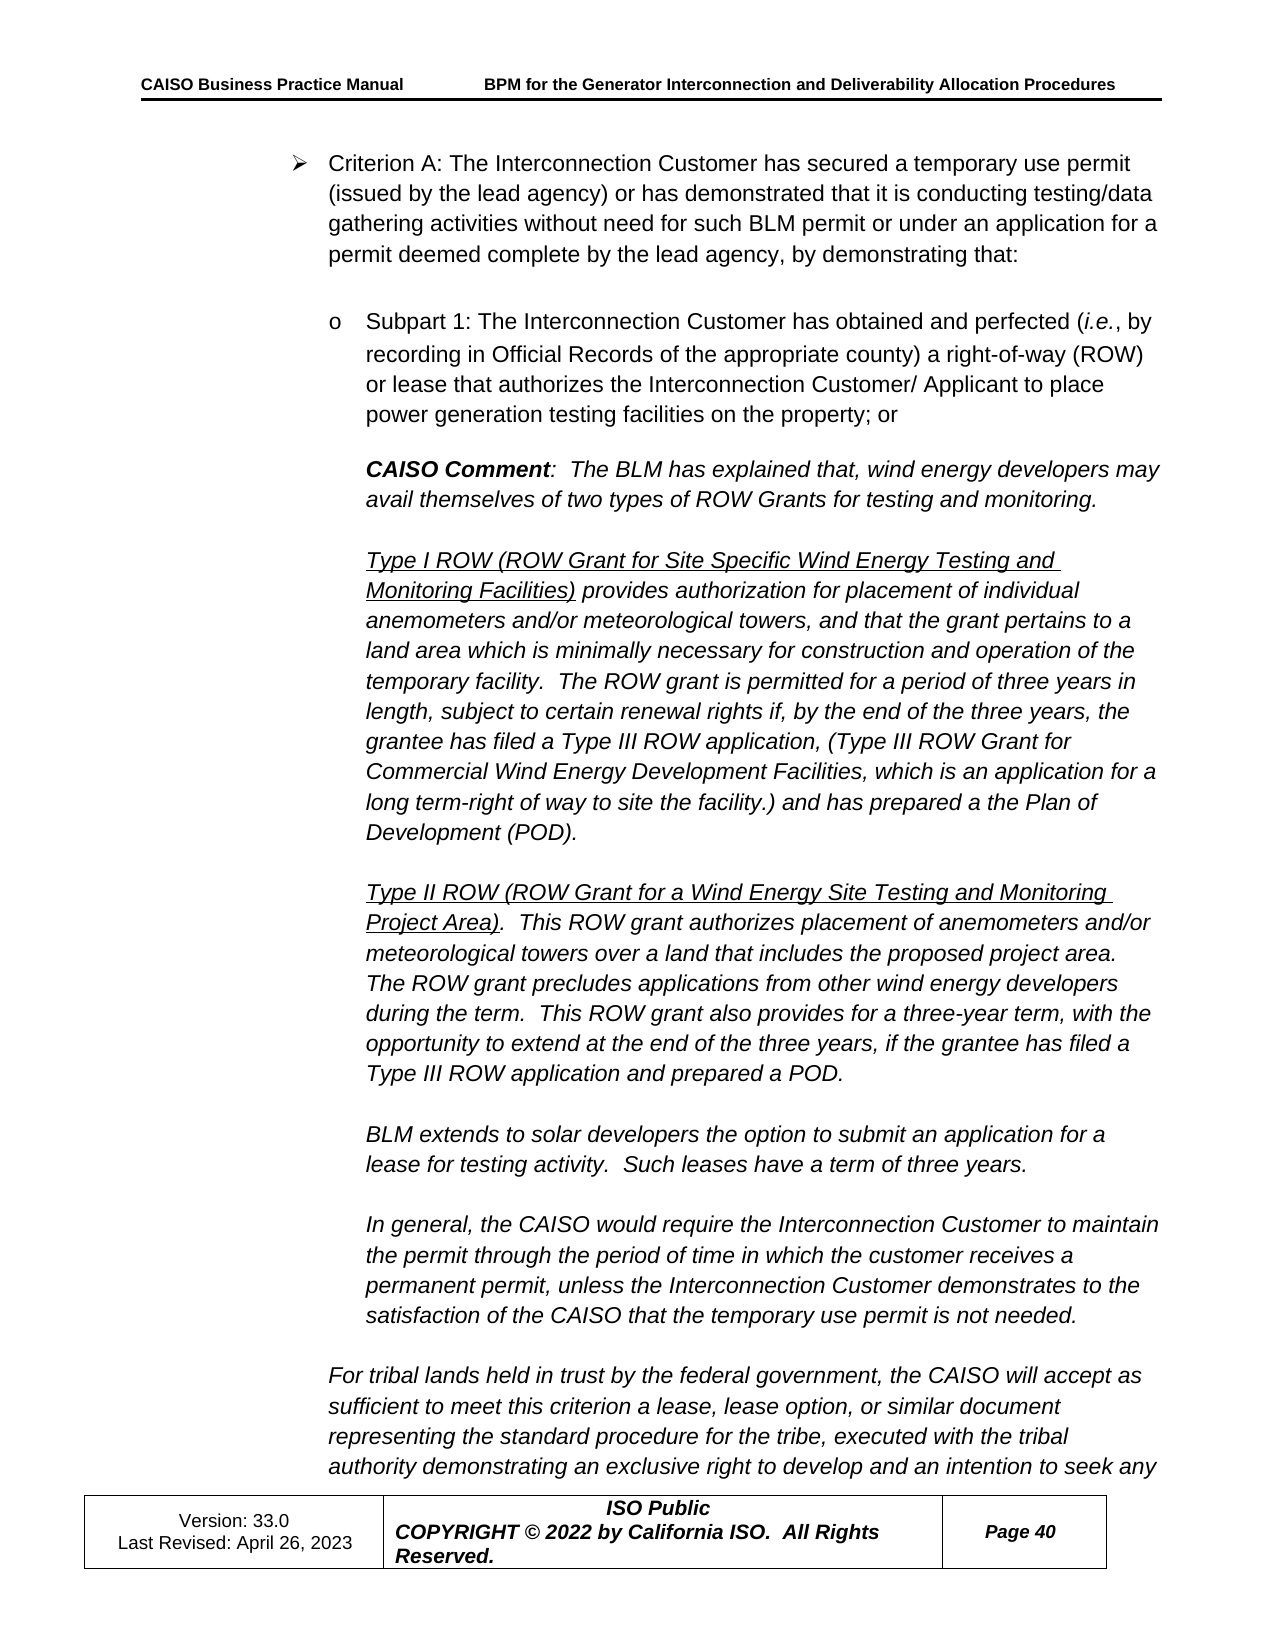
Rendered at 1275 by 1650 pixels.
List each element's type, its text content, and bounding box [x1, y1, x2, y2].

list Criterion A: The Interconnection Customer has secured a temporary use permit (issued by the lead agency) or has demonstrated that it is conducting testing/data gathering activities without need for such BLM permit or under an application for a permit deemed complete by the lead agency, by demonstrating that: [291, 150, 1162, 267]
list Subpart 1: The Interconnection Customer has obtained and perfected (i.e., by recording in Official Records of the appropriate county) a right-of-way (ROW) or lease that authorizes the Interconnection Customer/ Applicant to place power generation testing facilities on the property; or [328, 308, 1162, 427]
text Type II ROW (ROW Grant for a Wind Energy Site Testing and Monitoring Project Area). This ROW grant authorizes placement of anemometers and/or meteorological towers over a land that includes the proposed project area. The ROW grant precludes applications from other wind energy developers during the term. This ROW grant also provides for a three-year term, with the opportunity to extend at the end of the three years, if the grantee has filed a Type III ROW application and prepared a POD. [366, 879, 1162, 1087]
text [328, 1362, 1162, 1479]
text CAISO Comment: The BLM has explained that, wind energy developers may avail themselves of two types of ROW Grants for testing and monitoring. [366, 456, 1162, 513]
text Type I ROW (ROW Grant for Site Specific Wind Energy Testing and Monitoring Facilities) provides authorization for placement of individual anemometers and/or meteorological towers, and that the grant pertains to a land area which is minimally necessary for construction and operation of the temporary facility. The ROW grant is permitted for a period of three years in length, subject to certain renewal rights if, by the end of the three years, the grantee has filed a Type III ROW application, (Type III ROW Grant for Commercial Wind Energy Development Facilities, which is an application for a long term-right of way to site the facility.) and has prepared a the Plan of Development (POD). [366, 547, 1162, 845]
text In general, the CAISO would require the Interconnection Customer to maintain the permit through the period of time in which the customer receives a permanent permit, unless the Interconnection Customer demonstrates to the satisfaction of the CAISO that the temporary use permit is not needed. [366, 1211, 1162, 1328]
text BLM extends to solar developers the option to submit an application for a lease for testing activity. Such leases have a term of three years. [366, 1121, 1162, 1177]
